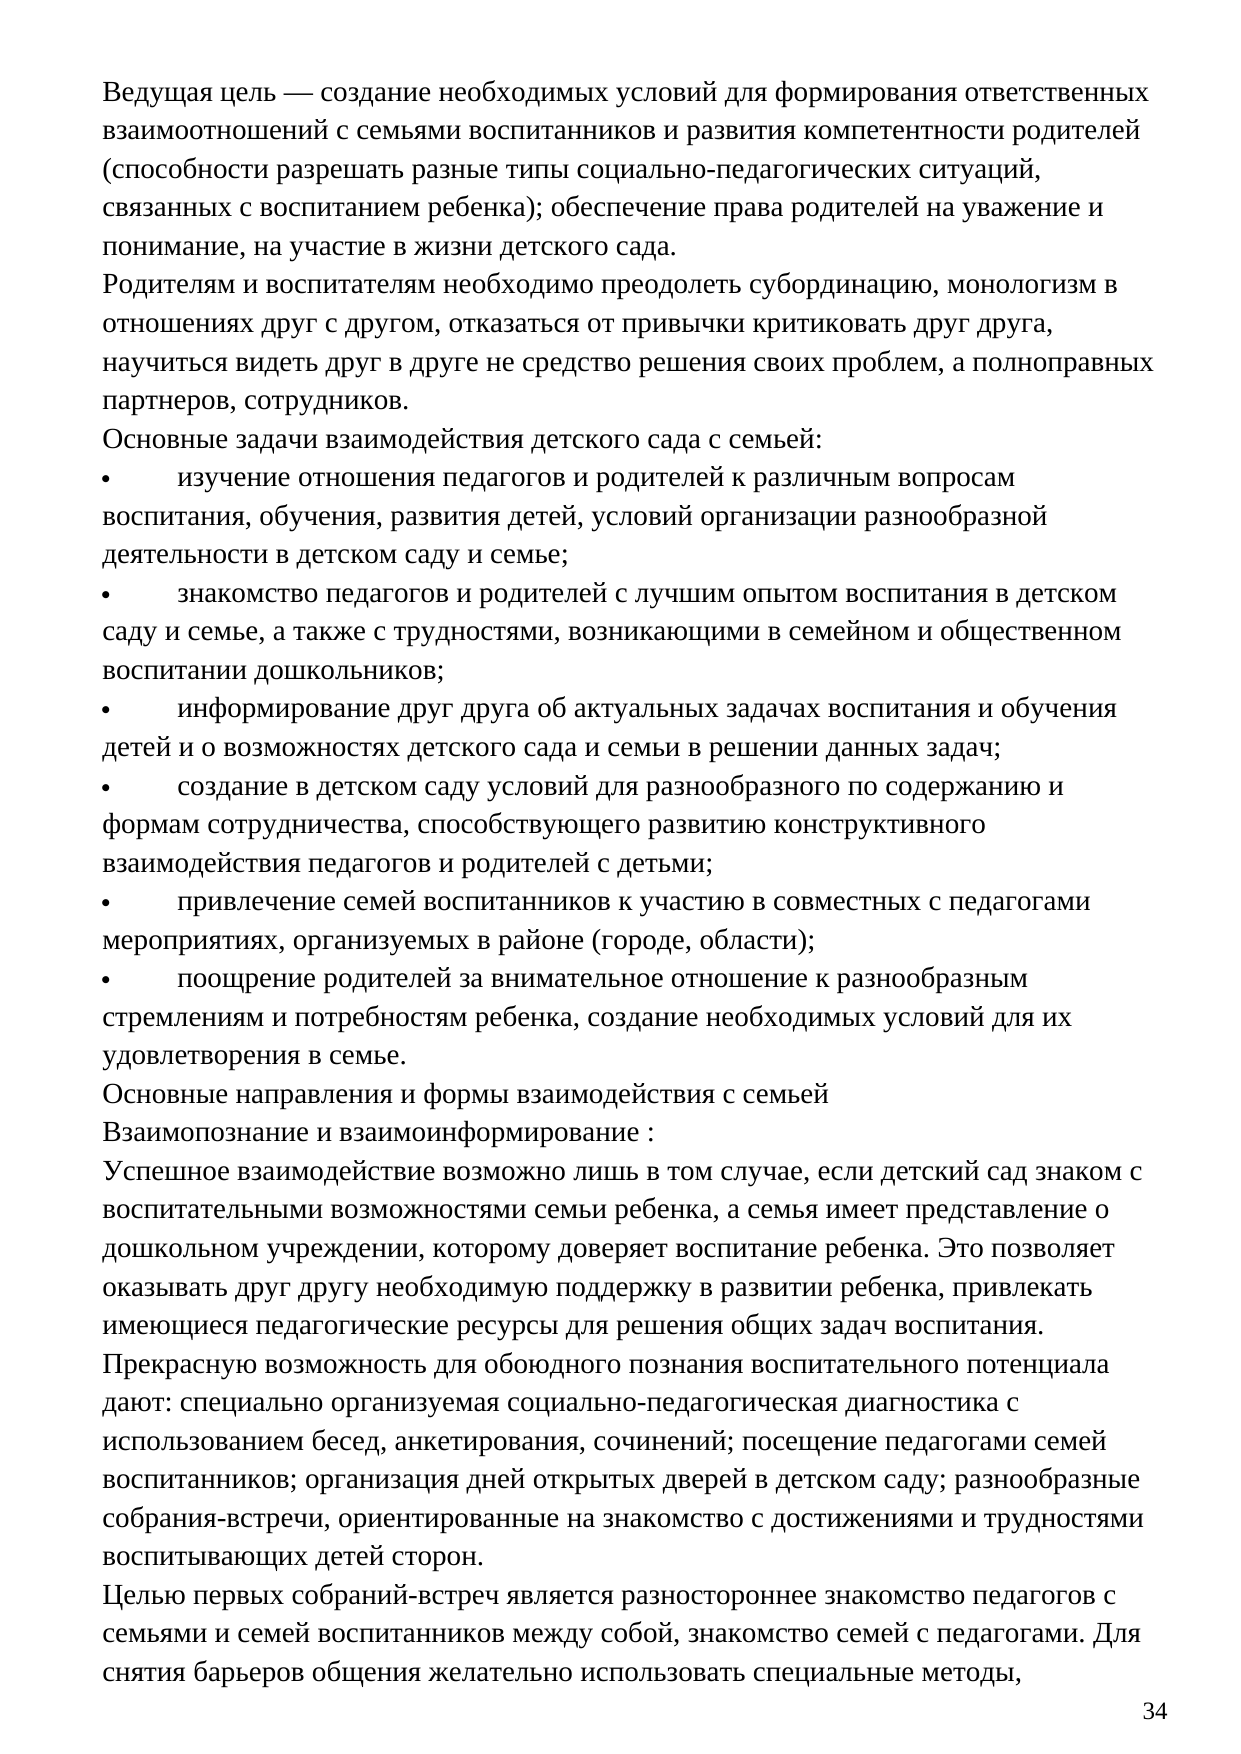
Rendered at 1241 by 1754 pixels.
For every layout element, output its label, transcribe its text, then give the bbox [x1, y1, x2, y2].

list знакомство педагогов и родителей с лучшим опытом воспитания в детском саду и семье, а также с трудностями, возникающими в семейном и общественном воспитании дошкольников; [102, 575, 1167, 686]
text Ведущая цель — создание необходимых условий для формирования ответственных взаимоотношений с семьями воспитанников и развития компетентности родителей (способности разрешать разные типы социально-педагогических ситуаций, связанных с воспитанием ребенка); обеспечение права родителей на уважение и понимание, на участие в жизни детского сада. [102, 74, 1167, 262]
text Основные направления и формы взаимодействия с семьей [102, 1076, 1167, 1109]
list информирование друг друга об актуальных задачах воспитания и обучения детей и о возможностях детского сада и семьи в решении данных задач; [102, 691, 1167, 763]
text Основные задачи взаимодействия детского сада с семьей: [102, 421, 1167, 454]
list изучение отношения педагогов и родителей к различным вопросам воспитания, обучения, развития детей, условий организации разнообразной деятельности в детском саду и семье; [102, 459, 1167, 570]
list поощрение родителей за внимательное отношение к разнообразным стремлениям и потребностям ребенка, создание необходимых условий для их удовлетворения в семье. [102, 960, 1167, 1071]
text Прекрасную возможность для обоюдного познания воспитательного потенциала дают: специально организуемая социально-педагогическая диагностика с использованием бесед, анкетирования, сочинений; посещение педагогами семей воспитанников; организация дней открытых дверей в детском саду; разнообразные собрания-встречи, ориентированные на знакомство с достижениями и трудностями воспитывающих детей сторон. [102, 1346, 1167, 1572]
list привлечение семей воспитанников к участию в совместных с педагогами мероприятиях, организуемых в районе (городе, области); [102, 883, 1167, 955]
text Взаимопознание и взаимоинформирование : [102, 1114, 1167, 1148]
text Успешное взаимодействие возможно лишь в том случае, если детский сад знаком с воспитательными возможностями семьи ребенка, а семья имеет представление о дошкольном учреждении, которому доверяет воспитание ребенка. Это позволяет оказывать друг другу необходимую поддержку в развитии ребенка, привлекать имеющиеся педагогические ресурсы для решения общих задач воспитания. [102, 1153, 1167, 1341]
text Родителям и воспитателям необходимо преодолеть субординацию, монологизм в отношениях друг с другом, отказаться от привычки критиковать друг друга, научиться видеть друг в друге не средство решения своих проблем, а полноправных партнеров, сотрудников. [102, 267, 1167, 416]
list создание в детском саду условий для разнообразного по содержанию и формам сотрудничества, способствующего развитию конструктивного взаимодействия педагогов и родителей с детьми; [102, 768, 1167, 878]
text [102, 1577, 1167, 1688]
